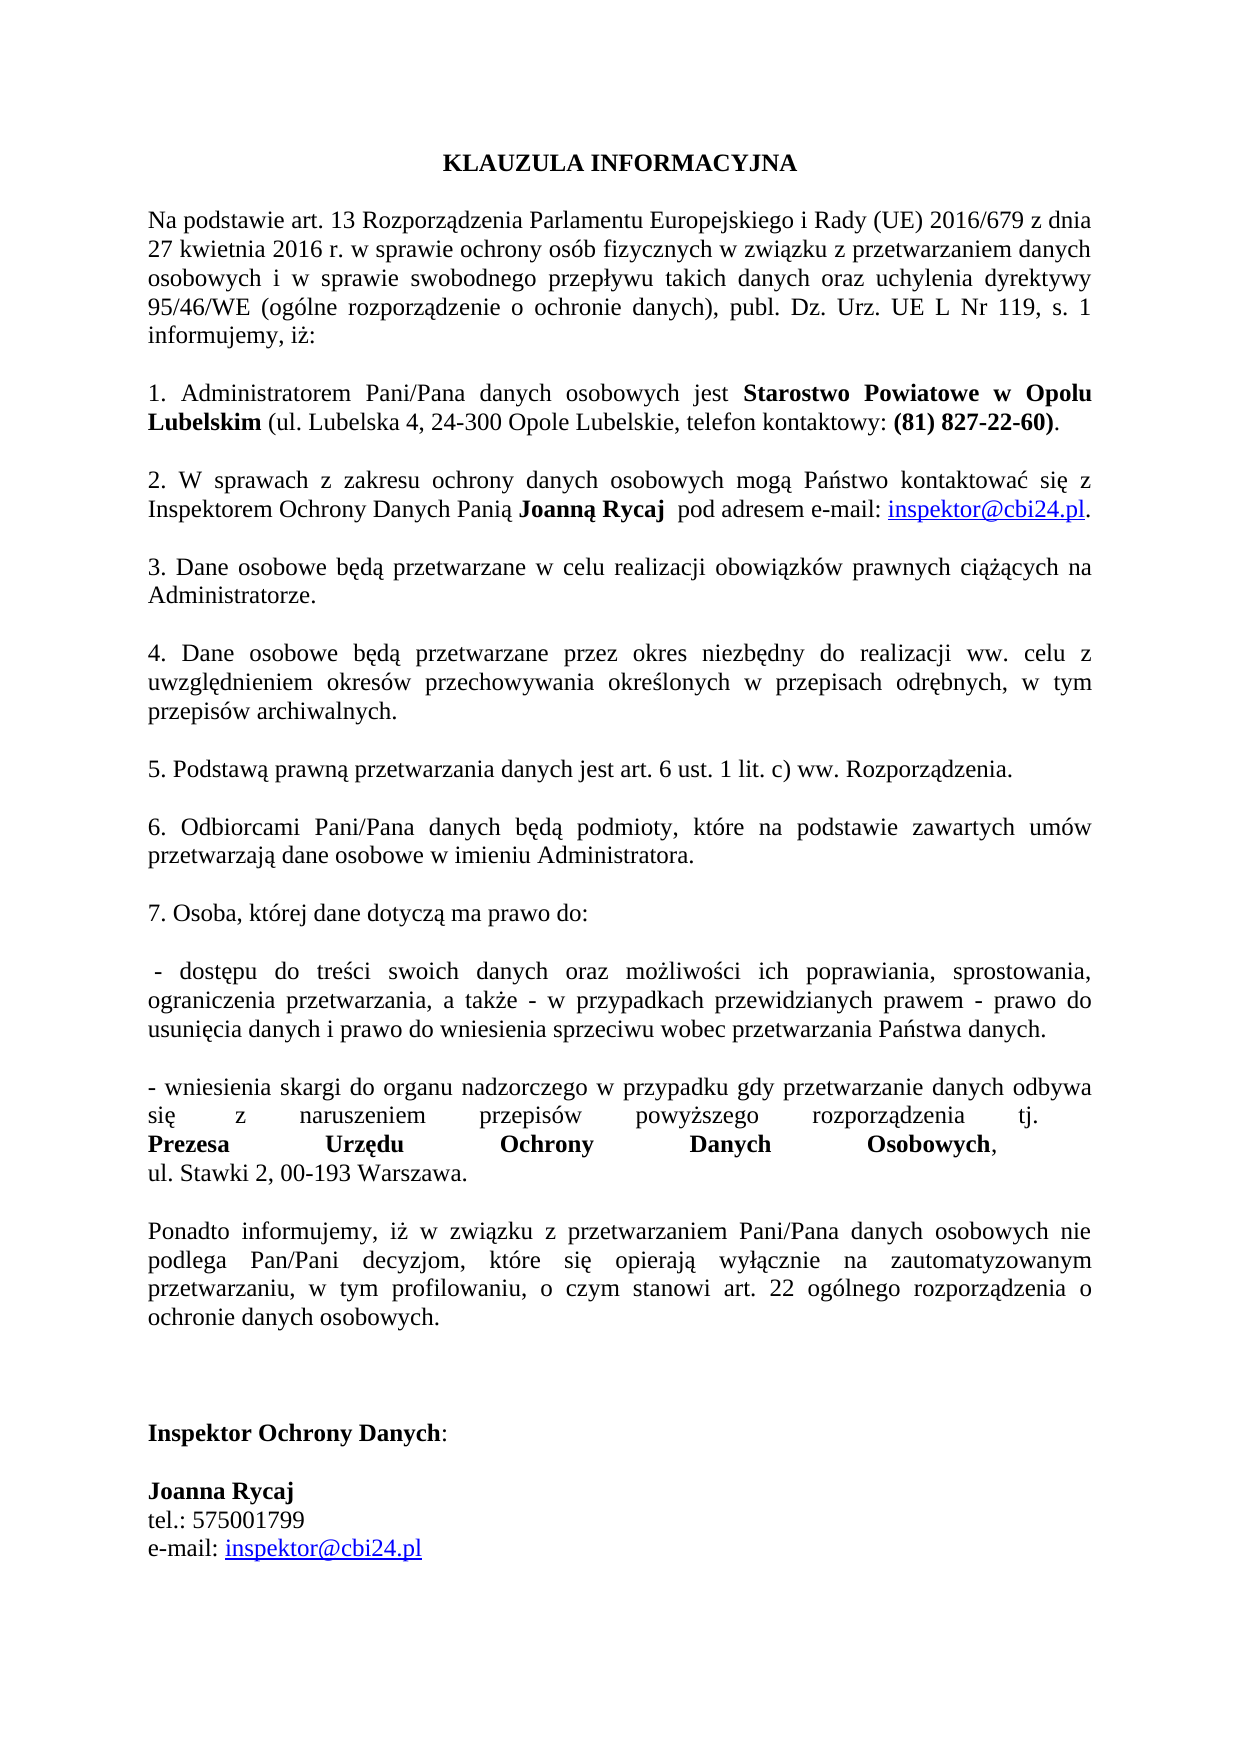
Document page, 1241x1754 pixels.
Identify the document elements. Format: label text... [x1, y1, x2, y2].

text 4. Dane osobowe będą przetwarzane przez okres niezbędny do realizacji ww. celu z uwzględnieniem okresów przechowywania określonych w przepisach odrębnych, w tym przepisów archiwalnych. [148, 638, 1093, 725]
text 7. Osoba, której dane dotyczą ma prawo do: [148, 898, 1093, 927]
text 5. Podstawą prawną przetwarzania danych jest art. 6 ust. 1 lit. c) ww. Rozporządzenia. [148, 754, 1093, 783]
text Na podstawie art. 13 Rozporządzenia Parlamentu Europejskiego i Rady (UE) 2016/679 z dnia 27 kwietnia 2016 r. w sprawie ochrony osób fizycznych w związku z przetwarzaniem danych osobowych i w sprawie swobodnego przepływu takich danych oraz uchylenia dyrektywy 95/46/WE (ogólne rozporządzenie o ochronie danych), publ. Dz. Urz. UE L Nr 119, s. 1 informujemy, iż: [148, 206, 1093, 349]
text 1. Administratorem Pani/Pana danych osobowych jest Starostwo Powiatowe w Opolu Lubelskim (ul. Lubelska 4, 24-300 Opole Lubelskie, telefon kontaktowy: (81) 827-22-60). [148, 378, 1093, 436]
text KLAUZULA INFORMACYJNA [148, 148, 1093, 176]
text 6. Odbiorcami Pani/Pana danych będą podmioty, które na podstawie zawartych umów przetwarzają dane osobowe w imieniu Administratora. [148, 812, 1093, 869]
text - wniesienia skargi do organu nadzorczego w przypadku gdy przetwarzanie danych odbywa się z naruszeniem przepisów powyższego rozporządzenia tj. Prezesa Urzędu Ochrony Danych Osobowych, ul. Stawki 2, 00-193 Warszawa. [148, 1072, 1093, 1187]
text Inspektor Ochrony Danych: [148, 1418, 1093, 1447]
text 3. Dane osobowe będą przetwarzane w celu realizacji obowiązków prawnych ciążących na Administratorze. [148, 552, 1093, 609]
text - dostępu do treści swoich danych oraz możliwości ich poprawiania, sprostowania, ograniczenia przetwarzania, a także - w przypadkach przewidzianych prawem - prawo do usunięcia danych i prawo do wniesienia sprzeciwu wobec przetwarzania Państwa danych. [148, 956, 1093, 1043]
text 2. W sprawach z zakresu ochrony danych osobowych mogą Państwo kontaktować się z Inspektorem Ochrony Danych Panią Joanną Rycaj pod adresem e-mail: inspektor@cbi24.pl. [148, 465, 1093, 523]
text Ponadto informujemy, iż w związku z przetwarzaniem Pani/Pana danych osobowych nie podlega Pan/Pani decyzjom, które się opierają wyłącznie na zautomatyzowanym przetwarzaniu, w tym profilowaniu, o czym stanowi art. 22 ogólnego rozporządzenia o ochronie danych osobowych. [148, 1216, 1093, 1331]
text Joanna Rycaj tel.: 575001799 e-mail: inspektor@cbi24.pl [148, 1476, 1093, 1562]
